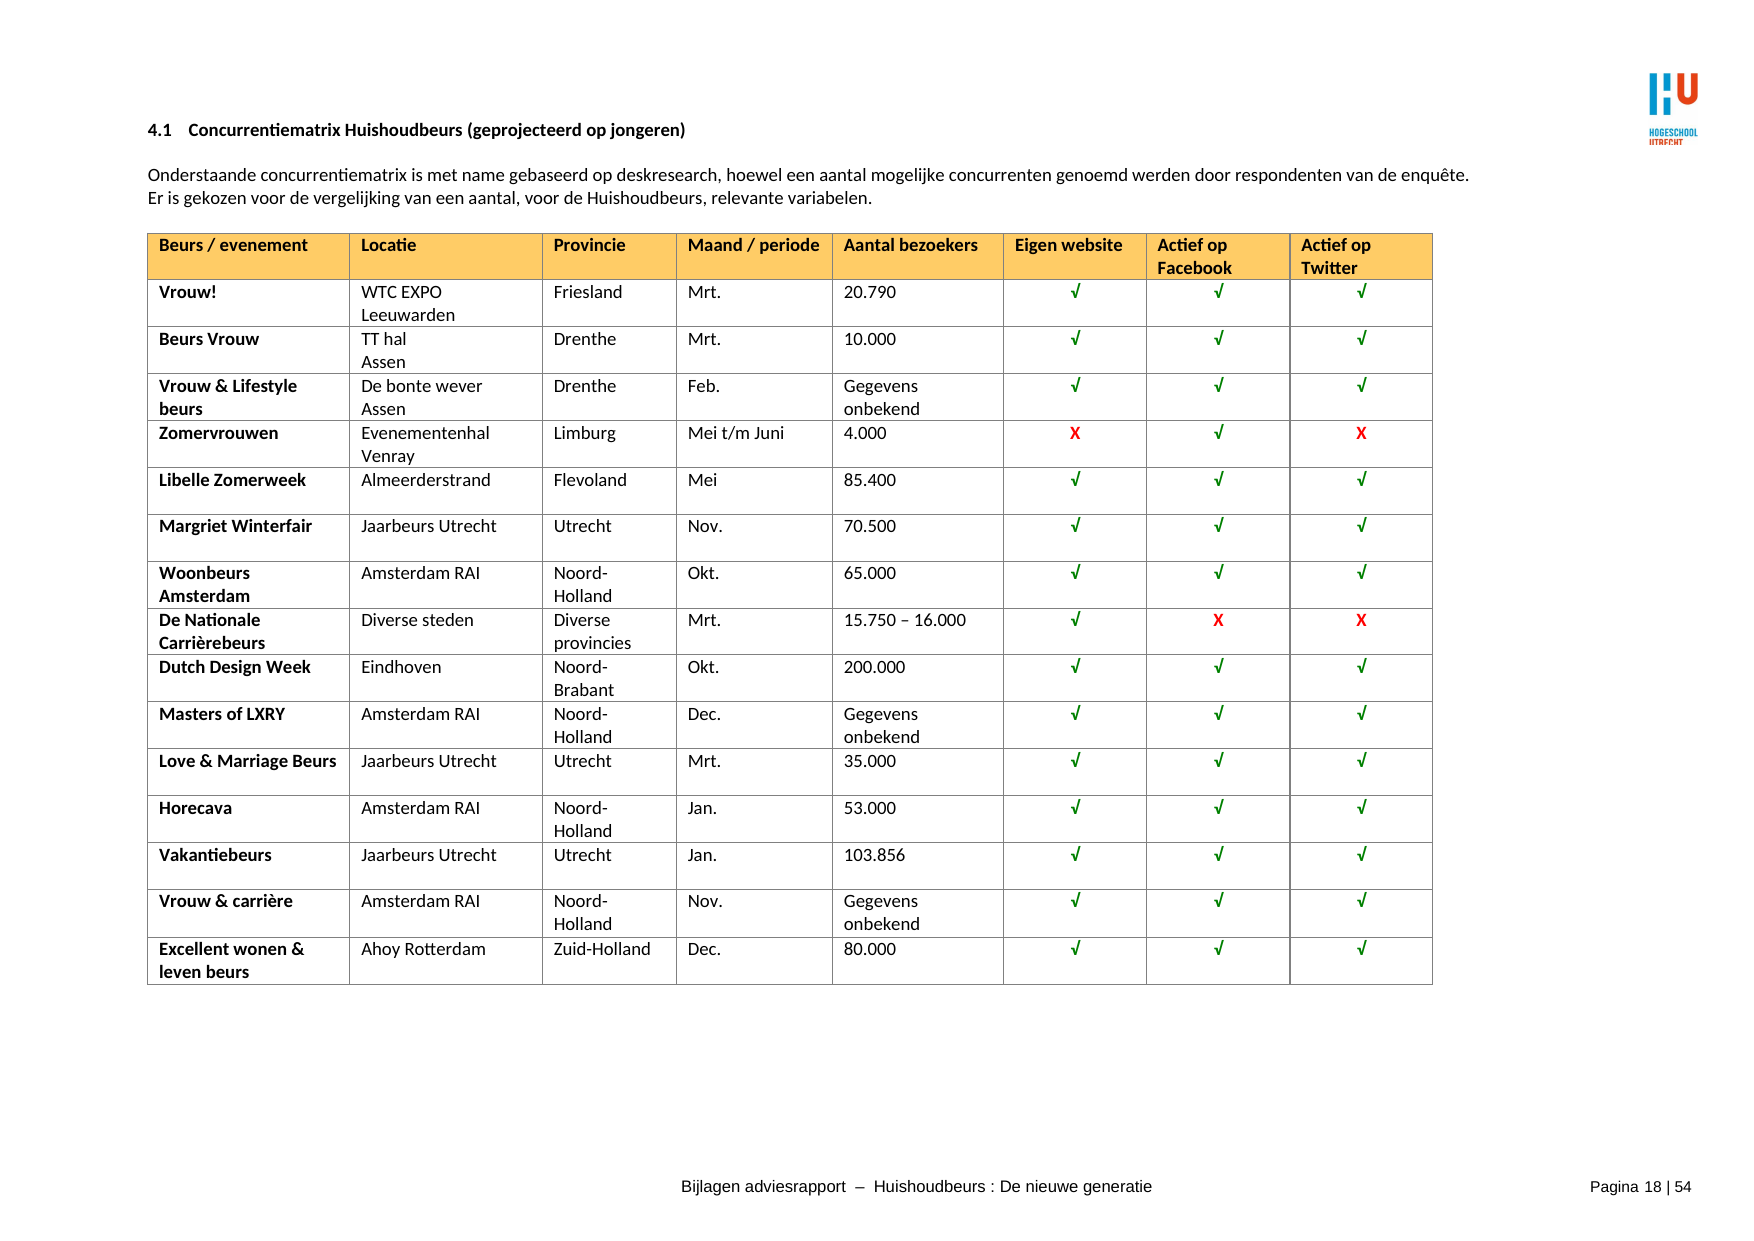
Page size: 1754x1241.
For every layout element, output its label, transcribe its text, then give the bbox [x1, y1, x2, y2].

table_cell Mrt. [677, 327, 832, 373]
table_cell Dutch Design Week [148, 655, 349, 701]
table_cell Gegevens onbekend [833, 374, 1003, 420]
table_cell Diverse steden [350, 609, 542, 654]
table_header Maand / periode [677, 234, 832, 279]
table_cell Amsterdam RAI [350, 702, 542, 748]
table_cell 103.856 [833, 843, 1003, 889]
table_cell Jaarbeurs Utrecht [350, 515, 542, 561]
table_cell 80.000 [833, 938, 1003, 983]
table_cell √ [1147, 280, 1289, 326]
table_cell Excellent wonen & leven beurs [148, 938, 349, 983]
table_cell Mrt. [677, 280, 832, 326]
table_cell Ahoy Rotterdam [350, 938, 542, 983]
table_cell 35.000 [833, 749, 1003, 795]
table_cell WTC EXPO Leeuwarden [350, 280, 542, 326]
table_cell Horecava [148, 796, 349, 842]
table_cell Vrouw & Lifestyle beurs [148, 374, 349, 420]
table_cell 70.500 [833, 515, 1003, 561]
table_header Aantal bezoekers [833, 234, 1003, 279]
table_cell X [1291, 609, 1432, 654]
table_cell √ [1004, 374, 1146, 420]
table_cell √ [1147, 327, 1289, 373]
table_cell Feb. [677, 374, 832, 420]
table_cell Utrecht [543, 843, 676, 889]
table_cell Friesland [543, 280, 676, 326]
table_cell 4.000 [833, 421, 1003, 467]
table_cell Almeerderstrand [350, 468, 542, 514]
table_cell Jan. [677, 843, 832, 889]
table_cell √ [1147, 796, 1289, 842]
table_cell √ [1147, 374, 1289, 420]
table_cell X [1291, 421, 1432, 467]
table_header Actief op Twitter [1291, 234, 1432, 279]
table_cell Amsterdam RAI [350, 562, 542, 607]
table_cell √ [1004, 655, 1146, 701]
table_cell TT hal Assen [350, 327, 542, 373]
table_cell √ [1291, 938, 1432, 983]
table_cell √ [1004, 702, 1146, 748]
table_cell Okt. [677, 655, 832, 701]
text 4.1 Concurrentiematrix Huishoudbeurs (geprojecteerd op jongeren) [148, 118, 1606, 141]
table_cell Utrecht [543, 749, 676, 795]
table_header Actief op Facebook [1147, 234, 1289, 279]
table_cell 200.000 [833, 655, 1003, 701]
table_cell Flevoland [543, 468, 676, 514]
table_cell √ [1147, 655, 1289, 701]
table_cell √ [1291, 327, 1432, 373]
table_cell Margriet Winterfair [148, 515, 349, 561]
table_cell √ [1147, 702, 1289, 748]
table_cell 65.000 [833, 562, 1003, 607]
table_cell X [1147, 609, 1289, 654]
table_cell Dec. [677, 938, 832, 983]
table_cell Masters of LXRY [148, 702, 349, 748]
table_header Eigen website [1004, 234, 1146, 279]
table_cell 10.000 [833, 327, 1003, 373]
table_cell Zuid-Holland [543, 938, 676, 983]
table_cell √ [1291, 749, 1432, 795]
table_cell √ [1147, 468, 1289, 514]
table_cell Mrt. [677, 749, 832, 795]
table_cell Eindhoven [350, 655, 542, 701]
table_cell √ [1004, 609, 1146, 654]
table_cell √ [1004, 468, 1146, 514]
table_cell Dec. [677, 702, 832, 748]
picture [1647, 72, 1698, 144]
table_cell √ [1147, 938, 1289, 983]
table_cell √ [1004, 796, 1146, 842]
table_cell Mei t/m Juni [677, 421, 832, 467]
table_cell √ [1291, 468, 1432, 514]
table_cell 85.400 [833, 468, 1003, 514]
table_cell Woonbeurs Amsterdam [148, 562, 349, 607]
table_cell √ [1004, 562, 1146, 607]
text Onderstaande concurrentiematrix is met name gebaseerd op deskresearch, hoewel een aantal mogelijke concurrenten genoemd werden door respondenten van de enquête. [148, 164, 1606, 187]
table_cell Jaarbeurs Utrecht [350, 843, 542, 889]
table_header Locatie [350, 234, 542, 279]
table_cell Limburg [543, 421, 676, 467]
table_cell Noord-Holland [543, 796, 676, 842]
table_cell √ [1291, 655, 1432, 701]
table_cell Libelle Zomerweek [148, 468, 349, 514]
table_cell Utrecht [543, 515, 676, 561]
table_cell Mei [677, 468, 832, 514]
table_cell Zomervrouwen [148, 421, 349, 467]
table_cell √ [1004, 938, 1146, 983]
table_cell 15.750 – 16.000 [833, 609, 1003, 654]
table_cell Beurs Vrouw [148, 327, 349, 373]
table_cell Jaarbeurs Utrecht [350, 749, 542, 795]
table_cell Vakantiebeurs [148, 843, 349, 889]
table_cell √ [1291, 515, 1432, 561]
table_cell √ [1291, 280, 1432, 326]
table_cell √ [1291, 702, 1432, 748]
table_cell De bonte wever Assen [350, 374, 542, 420]
table_cell Gegevens onbekend [833, 890, 1003, 937]
table_cell Diverse provincies [543, 609, 676, 654]
table_cell √ [1147, 562, 1289, 607]
table_cell Vrouw! [148, 280, 349, 326]
table_cell √ [1004, 843, 1146, 889]
text Er is gekozen voor de vergelijking van een aantal, voor de Huishoudbeurs, relevante variabelen. [148, 187, 1606, 209]
table_cell √ [1291, 890, 1432, 937]
table_header Beurs / evenement [148, 234, 349, 279]
table_cell Noord-Holland [543, 562, 676, 607]
table_cell √ [1004, 515, 1146, 561]
table_cell Amsterdam RAI [350, 890, 542, 937]
table_cell √ [1291, 562, 1432, 607]
table_cell Jan. [677, 796, 832, 842]
table_cell Noord-Brabant [543, 655, 676, 701]
table_cell Mrt. [677, 609, 832, 654]
table_cell √ [1004, 749, 1146, 795]
table_cell De Nationale Carrièrebeurs [148, 609, 349, 654]
table_header Provincie [543, 234, 676, 279]
table_cell √ [1147, 749, 1289, 795]
table_cell √ [1291, 374, 1432, 420]
table_cell √ [1147, 843, 1289, 889]
table_cell √ [1004, 890, 1146, 937]
table_cell 53.000 [833, 796, 1003, 842]
table_cell √ [1291, 843, 1432, 889]
table_cell Noord-Holland [543, 890, 676, 937]
table_cell Gegevens onbekend [833, 702, 1003, 748]
table_cell √ [1291, 796, 1432, 842]
table_cell Vrouw & carrière [148, 890, 349, 937]
table_cell X [1004, 421, 1146, 467]
table_cell Okt. [677, 562, 832, 607]
table_cell Drenthe [543, 327, 676, 373]
table_cell Nov. [677, 890, 832, 937]
table_cell Drenthe [543, 374, 676, 420]
table_cell Love & Marriage Beurs [148, 749, 349, 795]
table_cell √ [1147, 515, 1289, 561]
table_cell 20.790 [833, 280, 1003, 326]
table_cell Evenementenhal Venray [350, 421, 542, 467]
table_cell Noord-Holland [543, 702, 676, 748]
table_cell Amsterdam RAI [350, 796, 542, 842]
table_cell Nov. [677, 515, 832, 561]
table_cell √ [1004, 280, 1146, 326]
table_cell √ [1147, 421, 1289, 467]
table_cell √ [1147, 890, 1289, 937]
table_cell √ [1004, 327, 1146, 373]
